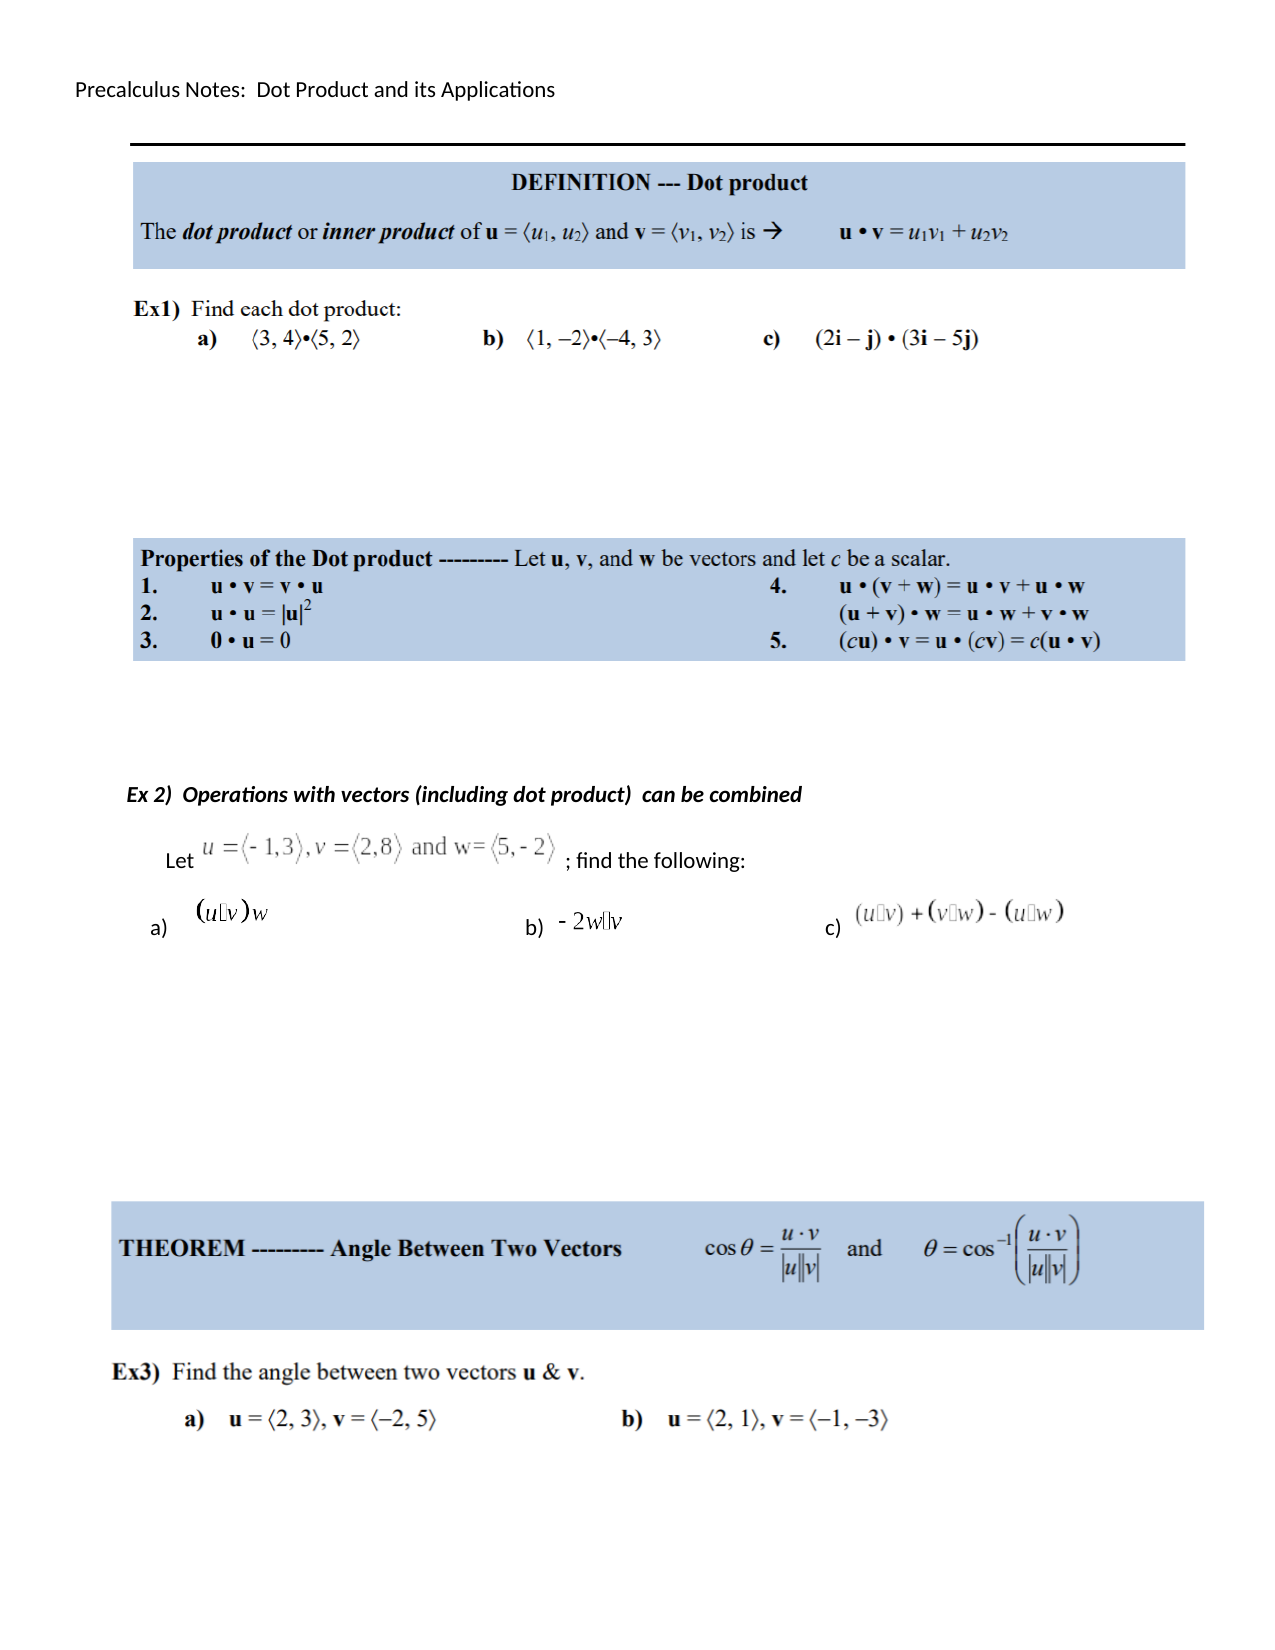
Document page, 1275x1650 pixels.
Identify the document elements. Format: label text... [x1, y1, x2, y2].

text Ex 2) Operations with vectors (including dot product) can be combined [75, 780, 1200, 808]
list b) c) [150, 893, 1200, 941]
picture [91, 139, 1193, 678]
text Precalculus Notes: Dot Product and its Applications [75, 75, 1200, 103]
picture [82, 1174, 1203, 1490]
text Let ; find the following: [75, 827, 1200, 874]
